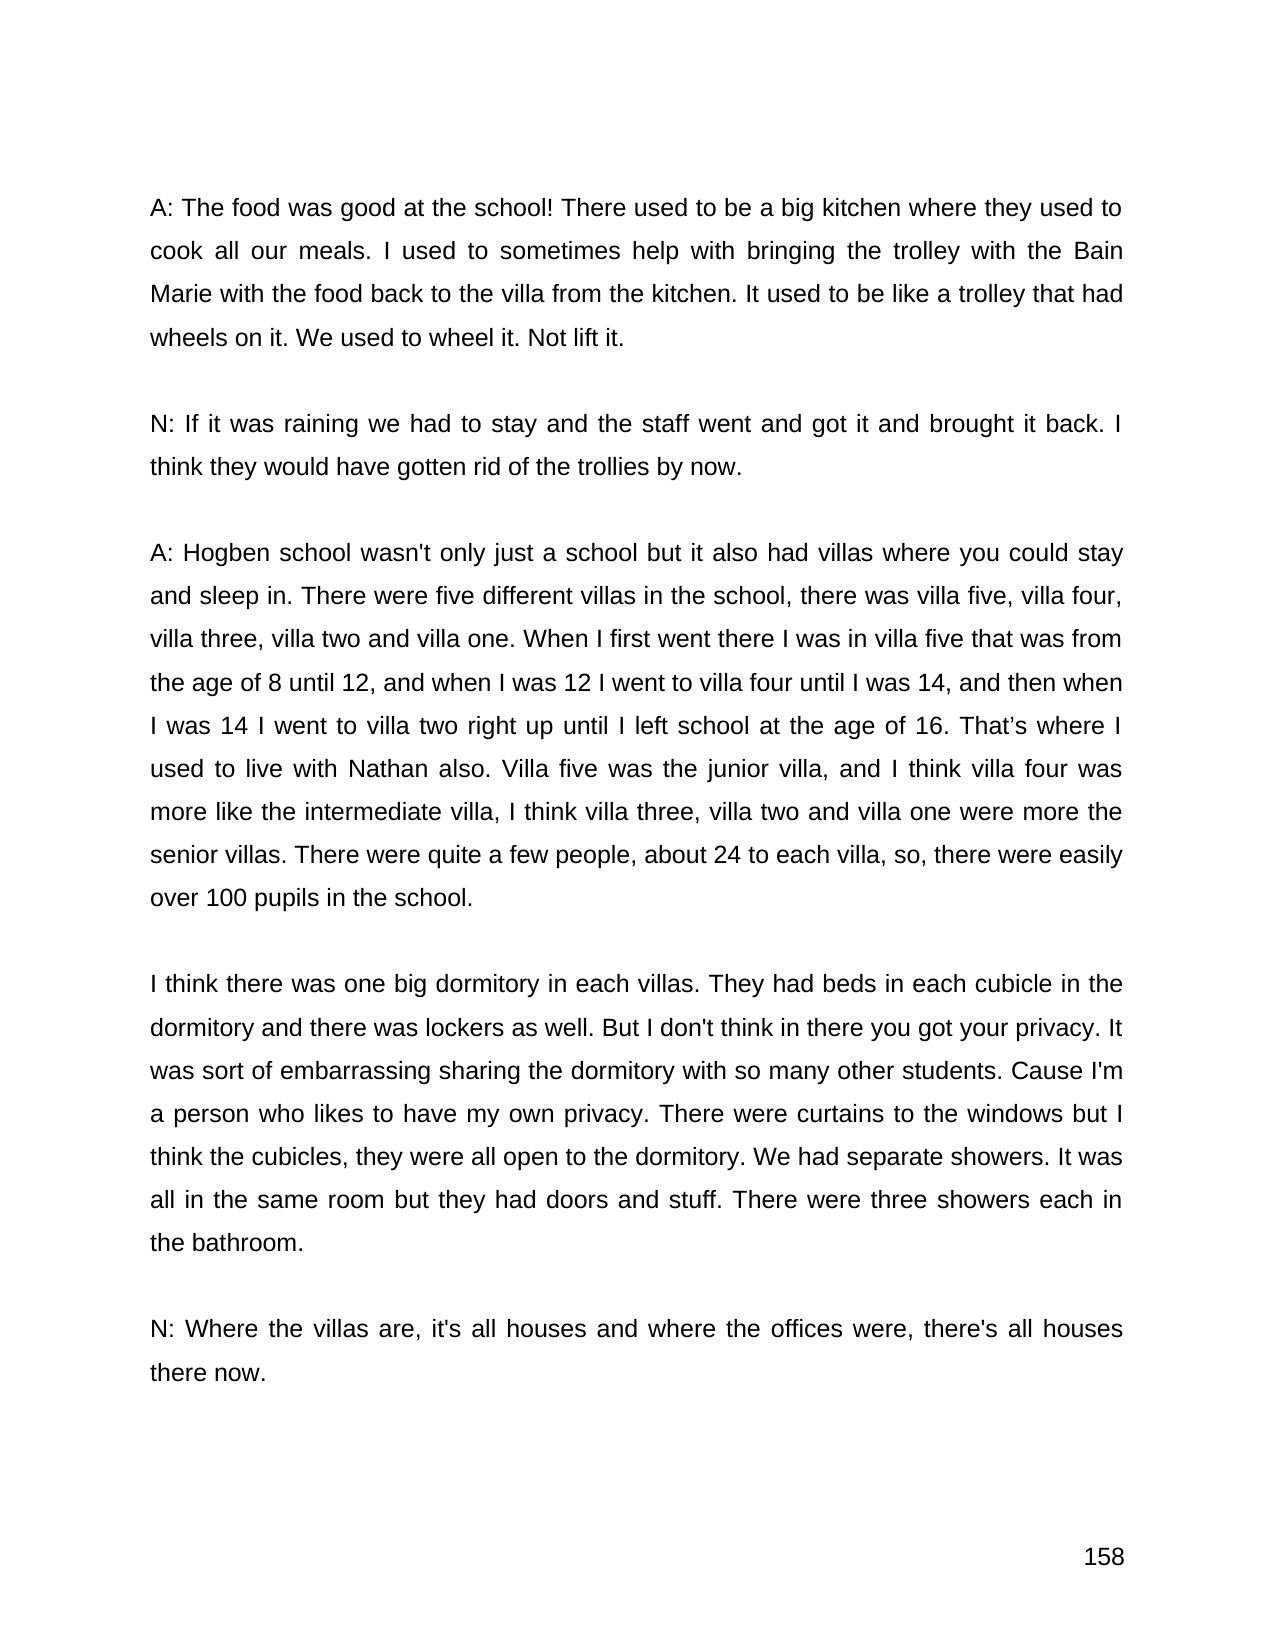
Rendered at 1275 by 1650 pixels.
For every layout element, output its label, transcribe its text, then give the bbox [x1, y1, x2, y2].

text A: The food was good at the school! There used to be a big kitchen where they used to cook all our meals. I used to sometimes help with bringing the trolley with the Bain Marie with the food back to the villa from the kitchen. It used to be like a trolley that had wheels on it. We used to wheel it. Not lift it. [150, 193, 1125, 351]
text A: Hogben school wasn't only just a school but it also had villas where you could stay and sleep in. There were five different villas in the school, there was villa five, villa four, villa three, villa two and villa one. When I first went there I was in villa five that was from the age of 8 until 12, and when I was 12 I went to villa four until I was 14, and then when I was 14 I went to villa two right up until I left school at the age of 16. That’s where I used to live with Nathan also. Villa five was the junior villa, and I think villa four was more like the intermediate villa, I think villa three, villa two and villa one were more the senior villas. There were quite a few people, about 24 to each villa, so, there were easily over 100 pupils in the school. [150, 538, 1125, 912]
text N: If it was raining we had to stay and the staff went and got it and brought it back. I think they would have gotten rid of the trollies by now. [150, 409, 1125, 481]
text N: Where the villas are, it's all houses and where the offices were, there's all houses there now. [150, 1314, 1125, 1386]
text I think there was one big dormitory in each villas. They had beds in each cubicle in the dormitory and there was lockers as well. But I don't think in there you got your privacy. It was sort of embarrassing sharing the dormitory with so many other students. Cause I'm a person who likes to have my own privacy. There were curtains to the windows but I think the cubicles, they were all open to the dormitory. We had separate showers. It was all in the same room but they had doors and stuff. There were three showers each in the bathroom. [150, 969, 1125, 1257]
